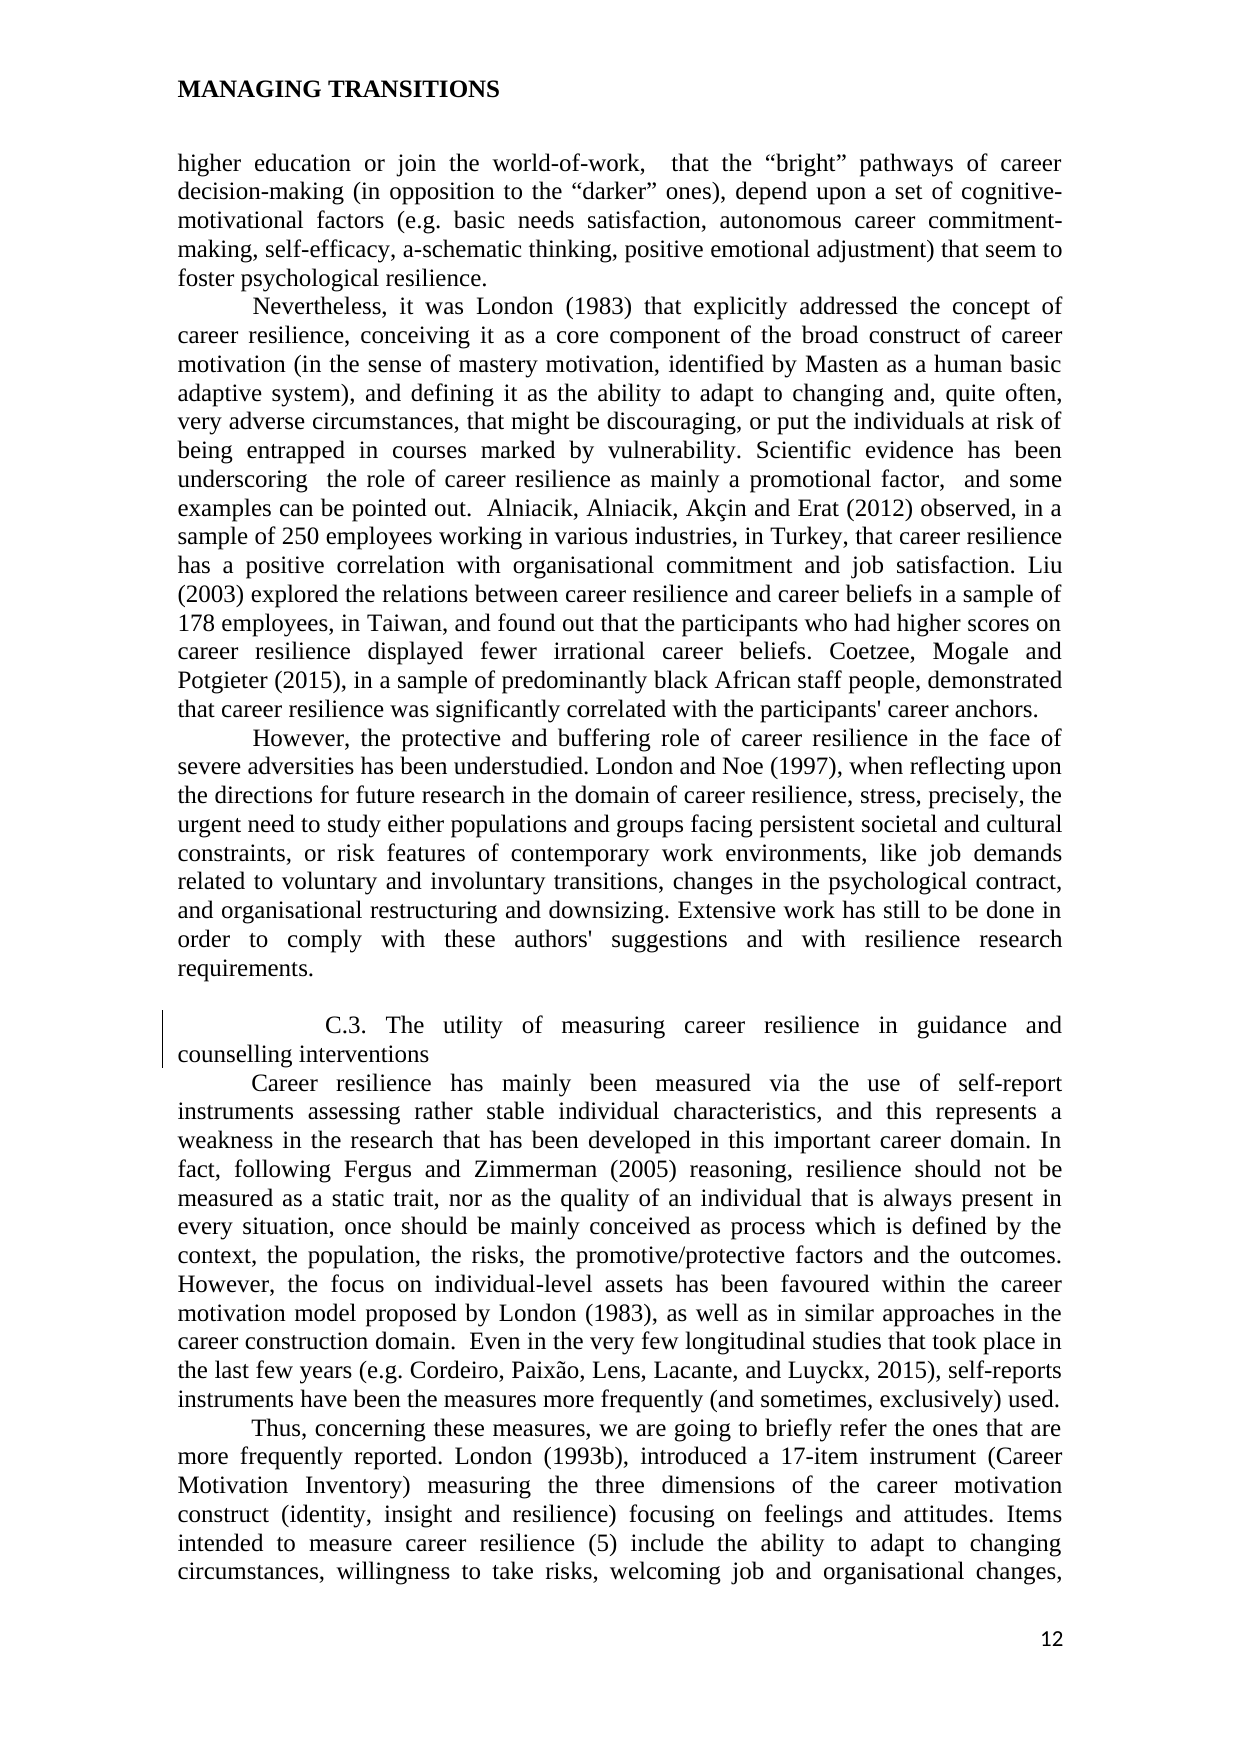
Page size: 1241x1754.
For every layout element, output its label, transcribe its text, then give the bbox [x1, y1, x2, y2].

text C.3. The utility of measuring career resilience in guidance andcounselling interventions [177, 1010, 1063, 1068]
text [177, 1413, 1063, 1585]
text Career resilience has mainly been measured via the use of self-report instruments assessing rather stable individual characteristics, and this represents a weakness in the research that has been developed in this important career domain. In fact, following Fergus and Zimmerman (2005) reasoning, resilience should not be measured as a static trait, nor as the quality of an individual that is always present in every situation, once should be mainly conceived as process which is defined by the context, the population, the risks, the promotive/protective factors and the outcomes. However, the focus on individual-level assets has been favoured within the career motivation model proposed by London (1983), as well as in similar approaches in the career construction domain. Even in the very few longitudinal studies that took place in the last few years (e.g. Cordeiro, Paixão, Lens, Lacante, and Luyckx, 2015), self-reports instruments have been the measures more frequently (and sometimes, exclusively) used. [177, 1068, 1063, 1413]
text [177, 148, 1063, 291]
text Nevertheless, it was London (1983) that explicitly addressed the concept of career resilience, conceiving it as a core component of the broad construct of career motivation (in the sense of mastery motivation, identified by Masten as a human basic adaptive system), and defining it as the ability to adapt to changing and, quite often, very adverse circumstances, that might be discouraging, or put the individuals at risk of being entrapped in courses marked by vulnerability. Scientific evidence has been underscoring the role of career resilience as mainly a promotional factor, and some examples can be pointed out. Alniacik, Alniacik, Akçin and Erat (2012) observed, in a sample of 250 employees working in various industries, in Turkey, that career resilience has a positive correlation with organisational commitment and job satisfaction. Liu (2003) explored the relations between career resilience and career beliefs in a sample of 178 employees, in Taiwan, and found out that the participants who had higher scores on career resilience displayed fewer irrational career beliefs. Coetzee, Mogale and Potgieter (2015), in a sample of predominantly black African staff people, demonstrated that career resilience was significantly correlated with the participants' career anchors. [177, 291, 1063, 723]
text However, the protective and buffering role of career resilience in the face of severe adversities has been understudied. London and Noe (1997), when reflecting upon the directions for future research in the domain of career resilience, stress, precisely, the urgent need to study either populations and groups facing persistent societal and cultural constraints, or risk features of contemporary work environments, like job demands related to voluntary and involuntary transitions, changes in the psychological contract, and organisational restructuring and downsizing. Extensive work has still to be done in order to comply with these authors' suggestions and with resilience research requirements. [177, 723, 1063, 981]
